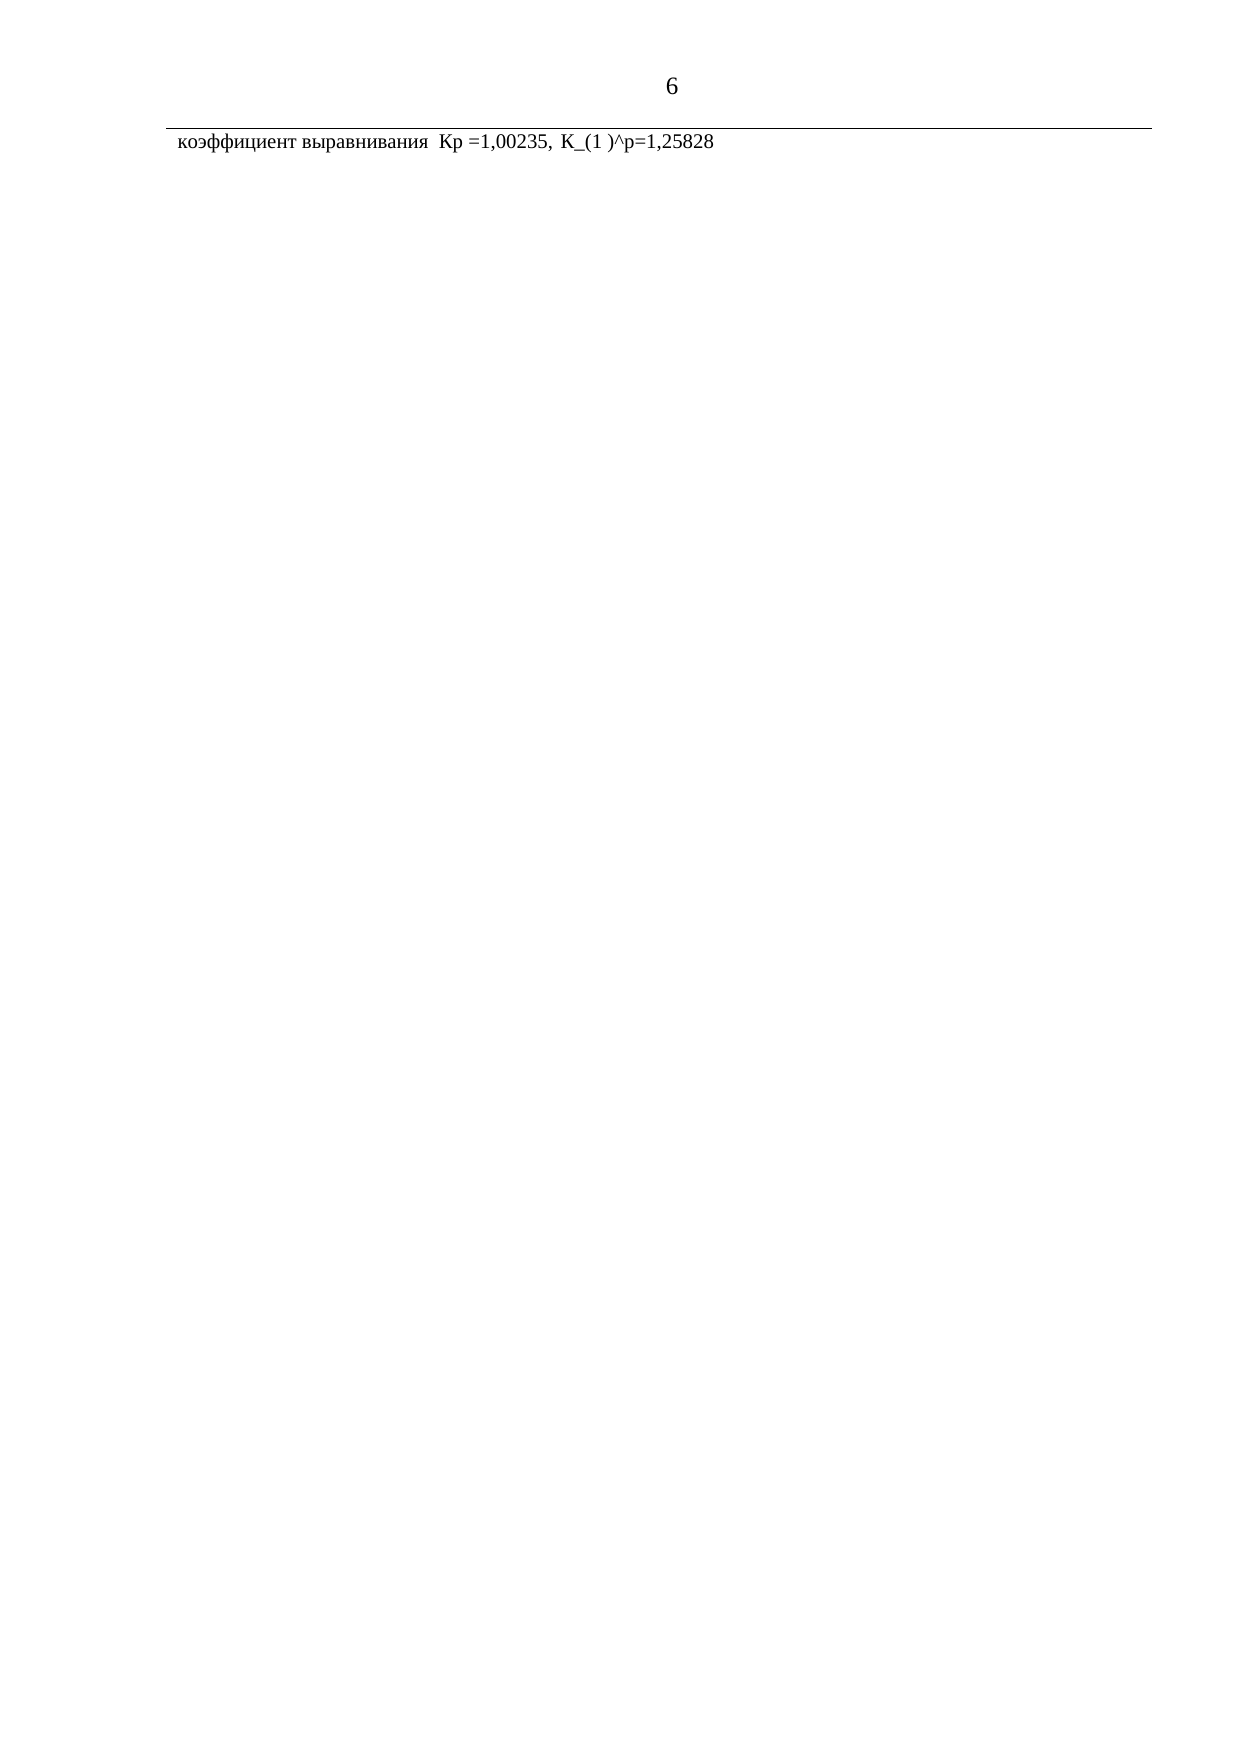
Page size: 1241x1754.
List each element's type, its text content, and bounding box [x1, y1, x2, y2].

table_header коэффициент выравнивания Кр =1,00235, К_(1 )^р=1,25828 [166, 129, 1152, 153]
